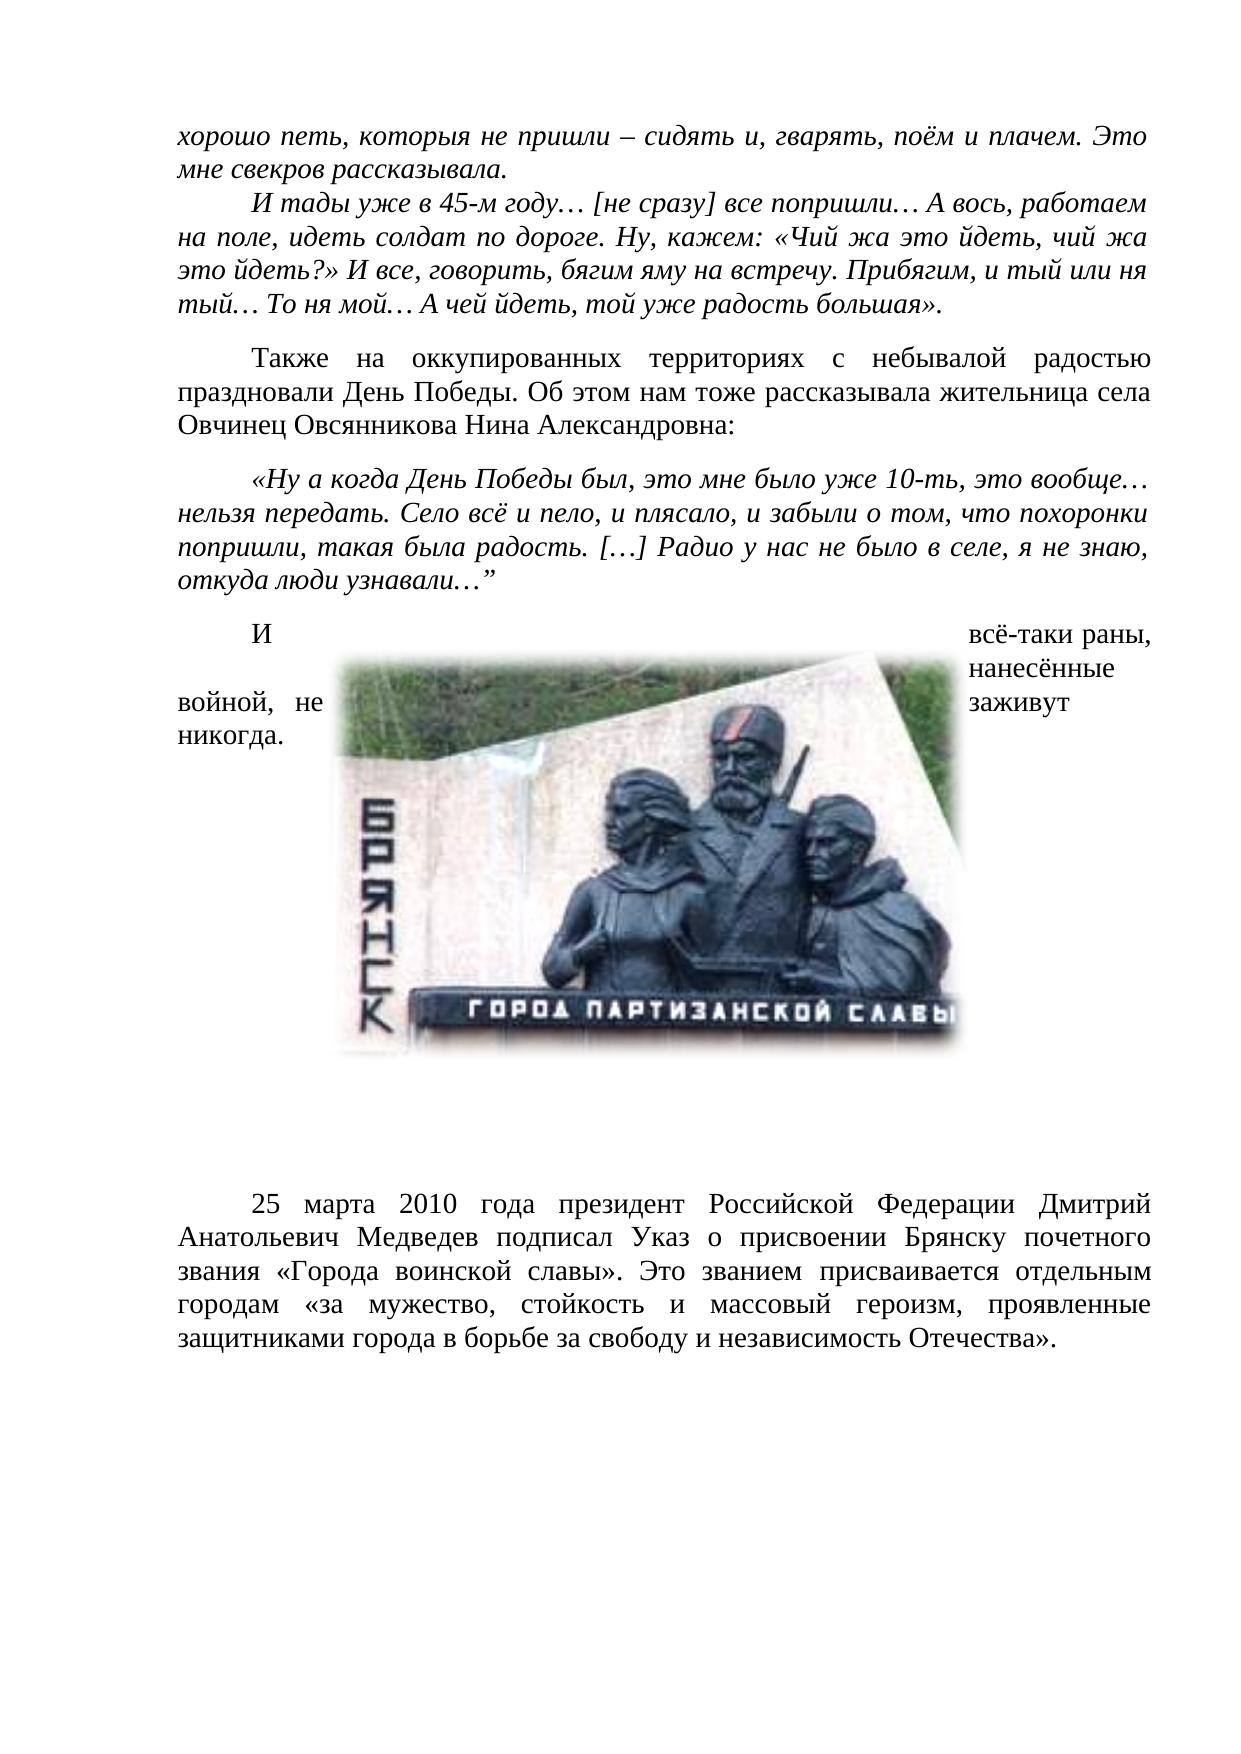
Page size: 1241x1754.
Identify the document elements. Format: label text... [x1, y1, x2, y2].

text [177, 118, 1151, 185]
text И всё-таки раны, нанесённые войной, не заживут никогда. [177, 617, 1152, 751]
picture [356, 679, 940, 1032]
text 25 марта 2010 года президент Российской Федерации Дмитрий Анатольевич Медведев подписал Указ о присвоении Брянску почетного звания «Города воинской славы». Это званием присваивается отдельным городам «за мужество, стойкость и массовый героизм, проявленные защитниками города в борьбе за свободу и независимость Отечества». [177, 1186, 1152, 1353]
text Кончилась бурная вьюга, [331, 652, 964, 751]
text «Ну а когда День Победы был, это мне было уже 10-ть, это вообще… нельзя передать. Село всё и пело, и плясало, и забыли о том, что похоронки попришли, такая была радость. […] Радио у нас не было в селе, я не знаю, откуда люди узнавали…” [177, 462, 1152, 596]
text Также на оккупированных территориях с небывалой радостью праздновали День Победы. Об этом нам тоже рассказывала жительница села Овчинец Овсянникова Нина Александровна: [177, 340, 1152, 441]
text И тады уже в 45-м году… [не сразу] все попришли… А вось, работаем на поле, идеть солдат по дороге. Ну, кажем: «Чий жа это йдеть, чий жа это йдеть?» И все, говорить, бягим яму на встречу. Прибягим, и тый или ня тый… То ня мой… А чей йдеть, той уже радость большая». [177, 185, 1151, 319]
